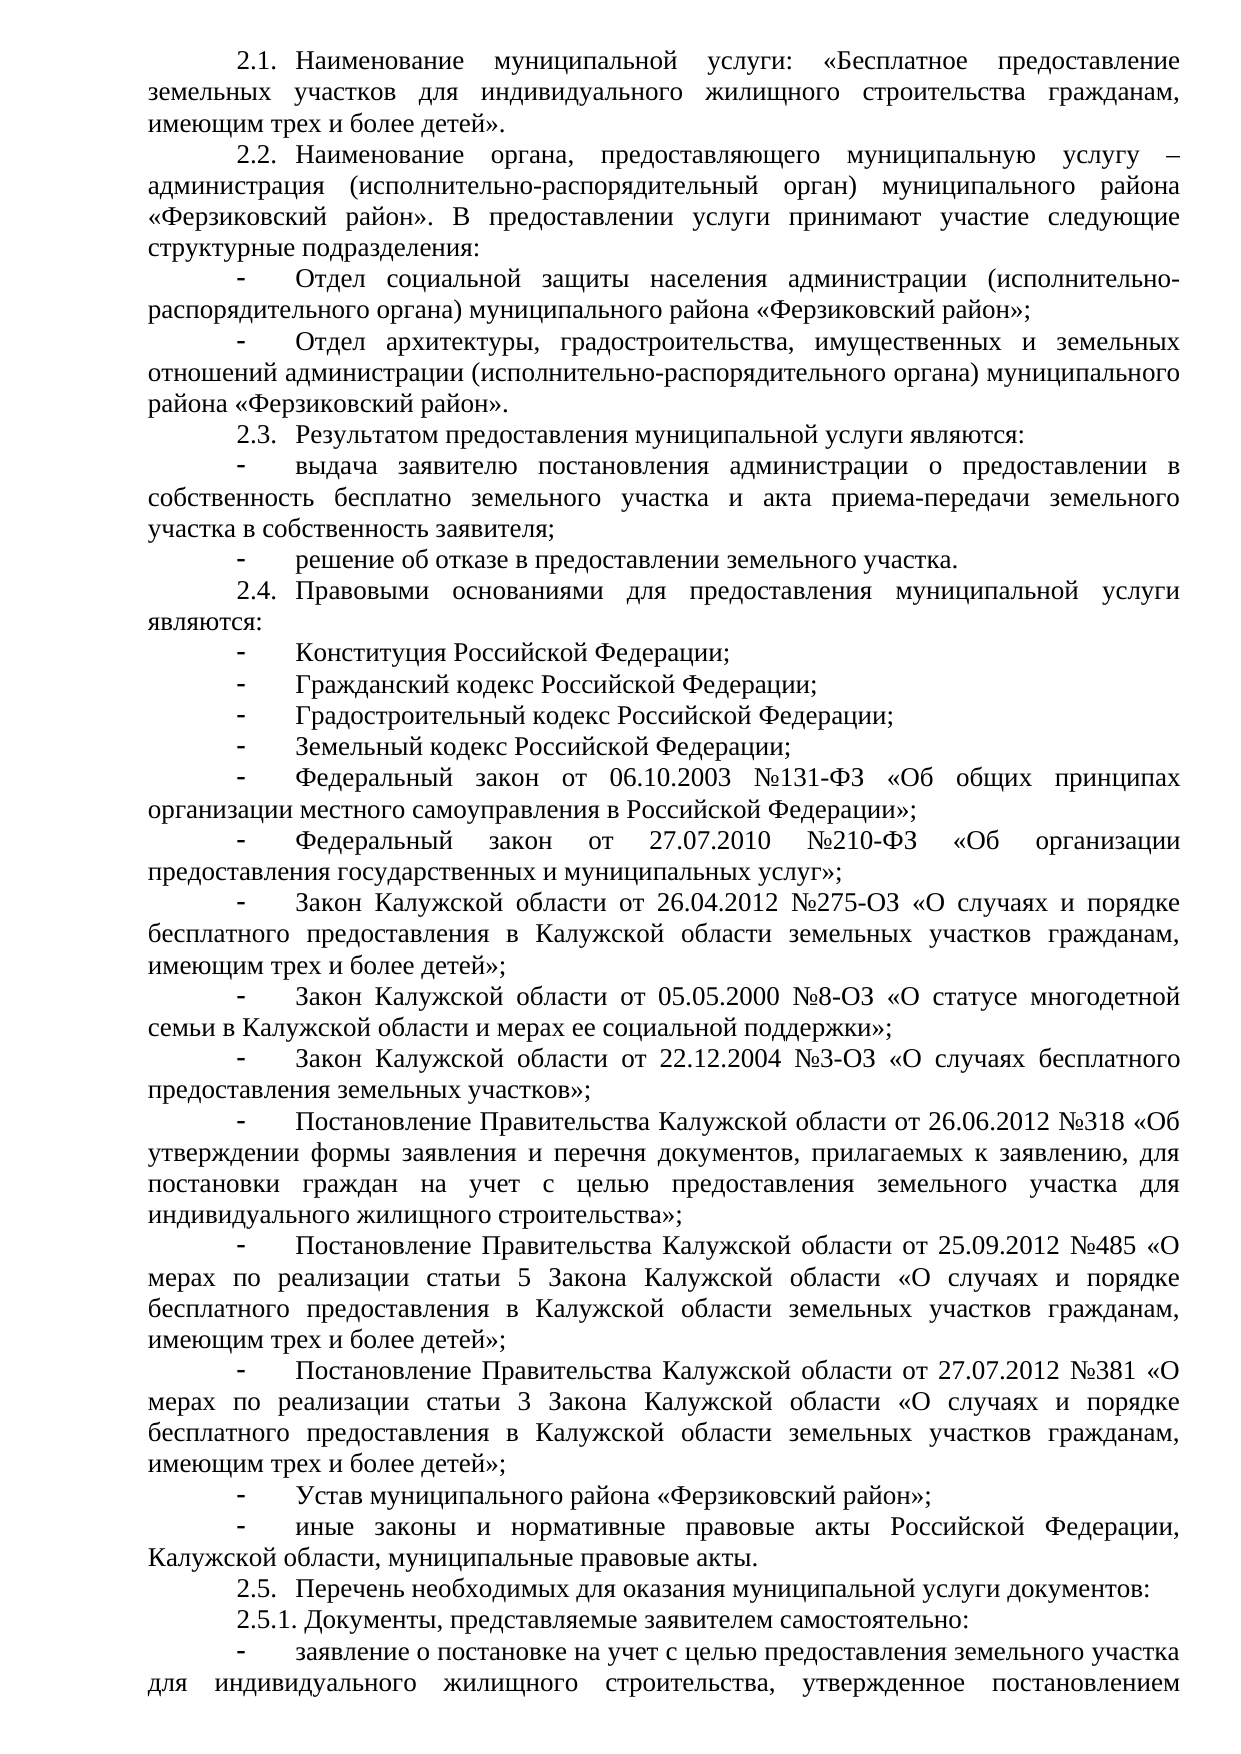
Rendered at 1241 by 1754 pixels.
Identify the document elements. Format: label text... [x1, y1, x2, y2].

list Гражданский кодекс Российской Федерации; [148, 668, 1181, 699]
list Конституция Российской Федерации; [148, 637, 1181, 668]
list решение об отказе в предоставлении земельного участка. [148, 543, 1181, 574]
list Наименование органа, предоставляющего муниципальную услугу – администрация (исполнительно-распорядительный орган) муниципального района «Ферзиковский район». В предоставлении услуги принимают участие следующие структурные подразделения: [148, 138, 1181, 262]
list Результатом предоставления муниципальной услуги являются: [148, 418, 1181, 449]
list иные законы и нормативные правовые акты Российской Федерации, Калужской области, муниципальные правовые акты. [148, 1510, 1181, 1572]
list Федеральный закон от 06.10.2003 №131-ФЗ «Об общих принципах организации местного самоуправления в Российской Федерации»; [148, 762, 1181, 824]
list Постановление Правительства Калужской области от 27.07.2012 №381 «О мерах по реализации статьи 3 Закона Калужской области «О случаях и порядке бесплатного предоставления в Калужской области земельных участков гражданам, имеющим трех и более детей»; [148, 1354, 1181, 1479]
list Постановление Правительства Калужской области от 26.06.2012 №318 «Об утверждении формы заявления и перечня документов, прилагаемых к заявлению, для постановки граждан на учет с целью предоставления земельного участка для индивидуального жилищного строительства»; [148, 1105, 1181, 1229]
text 2.5.1. Документы, представляемые заявителем самостоятельно: [148, 1603, 1181, 1635]
list Постановление Правительства Калужской области от 25.09.2012 №485 «О мерах по реализации статьи 5 Закона Калужской области «О случаях и порядке бесплатного предоставления в Калужской области земельных участков гражданам, имеющим трех и более детей»; [148, 1229, 1181, 1354]
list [148, 1635, 1181, 1697]
list Отдел архитектуры, градостроительства, имущественных и земельных отношений администрации (исполнительно-распорядительного органа) муниципального района «Ферзиковский район». [148, 325, 1181, 418]
list Закон Калужской области от 26.04.2012 №275-ОЗ «О случаях и порядке бесплатного предоставления в Калужской области земельных участков гражданам, имеющим трех и более детей»; [148, 886, 1181, 980]
list Перечень необходимых для оказания муниципальной услуги документов: [148, 1572, 1181, 1603]
list Устав муниципального района «Ферзиковский район»; [148, 1479, 1181, 1510]
list Земельный кодекс Российской Федерации; [148, 730, 1181, 762]
list выдача заявителю постановления администрации о предоставлении в собственность бесплатно земельного участка и акта приема-передачи земельного участка в собственность заявителя; [148, 449, 1181, 543]
list Закон Калужской области от 22.12.2004 №3-ОЗ «О случаях бесплатного предоставления земельных участков»; [148, 1042, 1181, 1105]
list Наименование муниципальной услуги: «Бесплатное предоставление земельных участков для индивидуального жилищного строительства гражданам, имеющим трех и более детей». [148, 44, 1181, 138]
list Отдел социальной защиты населения администрации (исполнительно-распорядительного органа) муниципального района «Ферзиковский район»; [148, 262, 1181, 325]
list Закон Калужской области от 05.05.2000 №8-ОЗ «О статусе многодетной семьи в Калужской области и мерах ее социальной поддержки»; [148, 980, 1181, 1042]
list Правовыми основаниями для предоставления муниципальной услуги являются: [148, 574, 1181, 637]
list Федеральный закон от 27.07.2010 №210-ФЗ «Об организации предоставления государственных и муниципальных услуг»; [148, 824, 1181, 886]
list Градостроительный кодекс Российской Федерации; [148, 699, 1181, 730]
